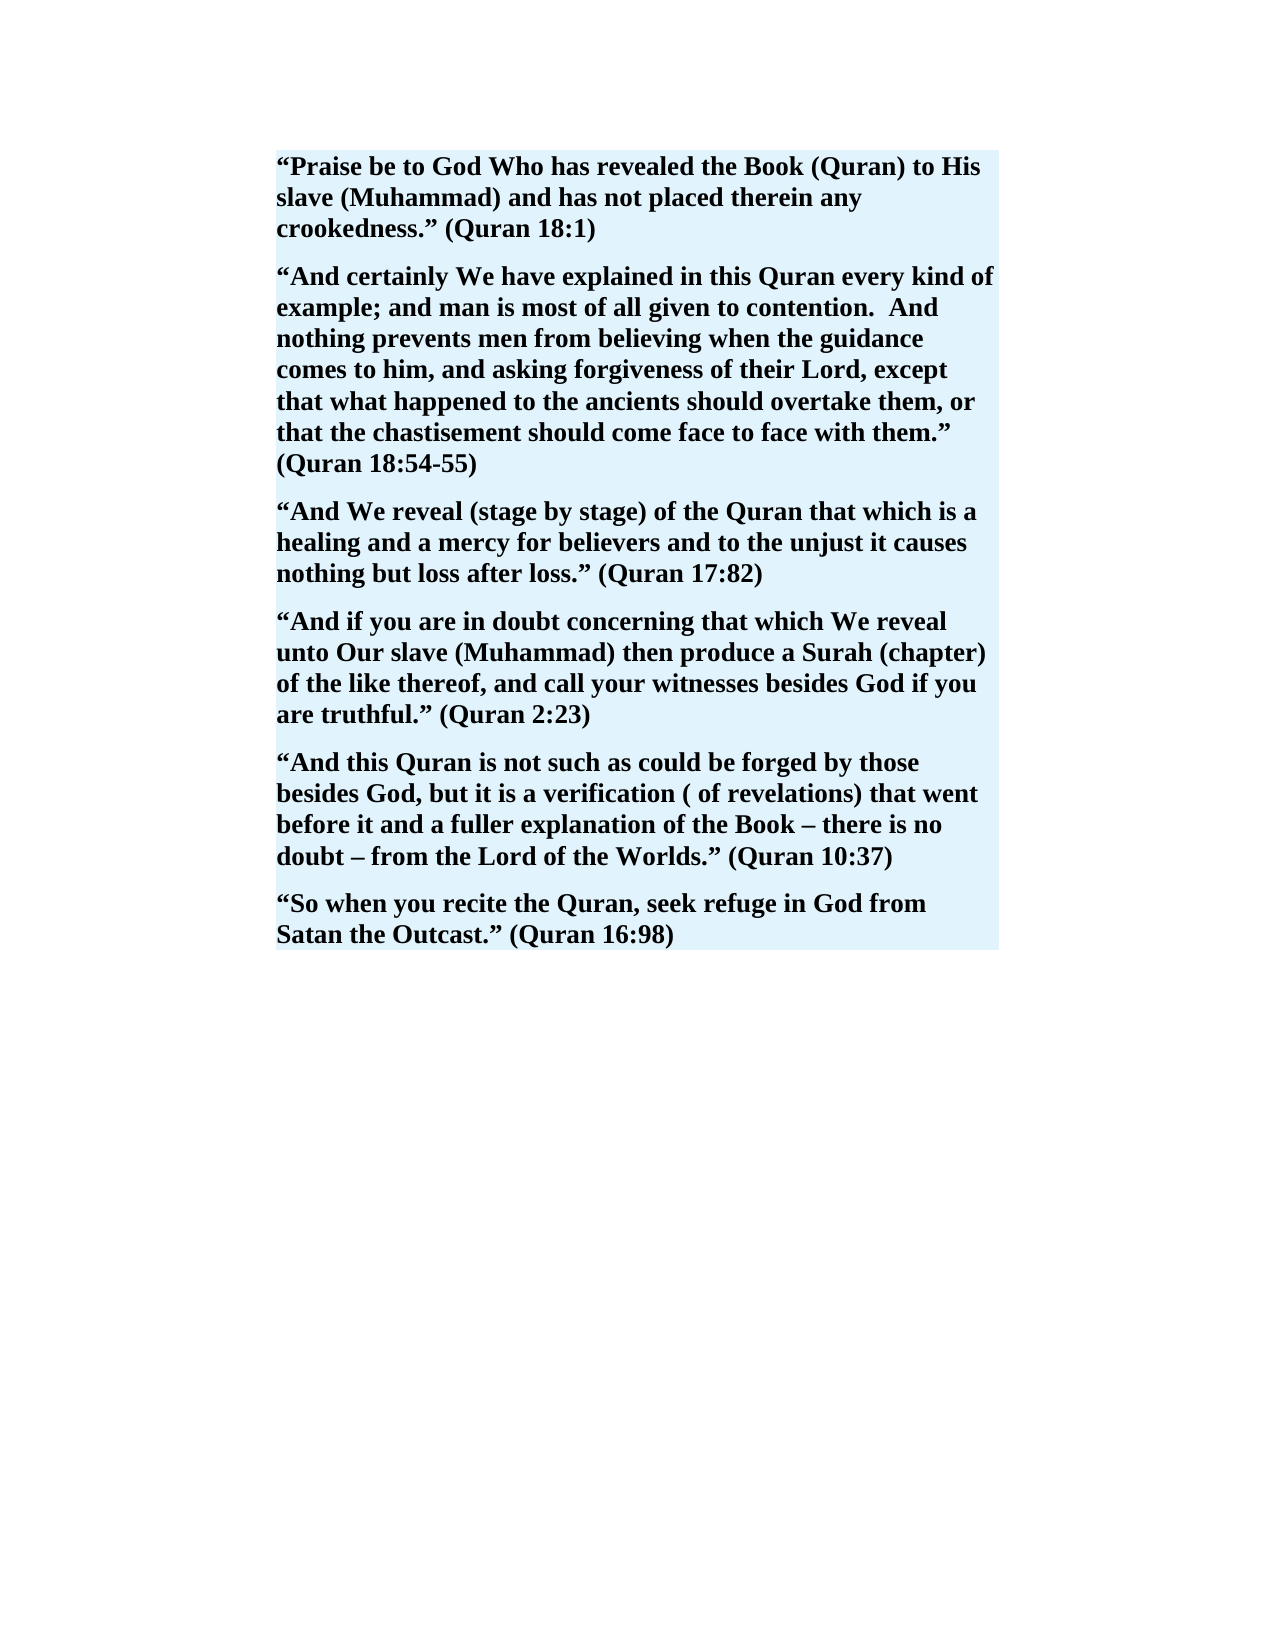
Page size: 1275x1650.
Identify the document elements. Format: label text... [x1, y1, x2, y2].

text “And this Quran is not such as could be forged by those besides God, but it is a verification ( of revelations) that went before it and a fuller explanation of the Book – there is no doubt – from the Lord of the Worlds.” (Quran 10:37) [276, 746, 999, 871]
text “And certainly We have explained in this Quran every kind of example; and man is most of all given to contention. And nothing prevents men from believing when the guidance comes to him, and asking forgiveness of their Lord, except that what happened to the ancients should overtake them, or that the chastisement should come face to face with them.” (Quran 18:54-55) [276, 260, 999, 478]
text “So when you recite the Quran, seek refuge in God from Satan the Outcast.” (Quran 16:98) [276, 887, 999, 950]
text “And We reveal (stage by stage) of the Quran that which is a healing and a mercy for believers and to the unjust it causes nothing but loss after loss.” (Quran 17:82) [276, 495, 999, 588]
text “Praise be to God Who has revealed the Book (Quran) to His slave (Muhammad) and has not placed therein any crookedness.” (Quran 18:1) [276, 150, 999, 243]
text “And if you are in doubt concerning that which We reveal unto Our slave (Muhammad) then produce a Surah (chapter) of the like thereof, and call your witnesses besides God if you are truthful.” (Quran 2:23) [276, 605, 999, 729]
